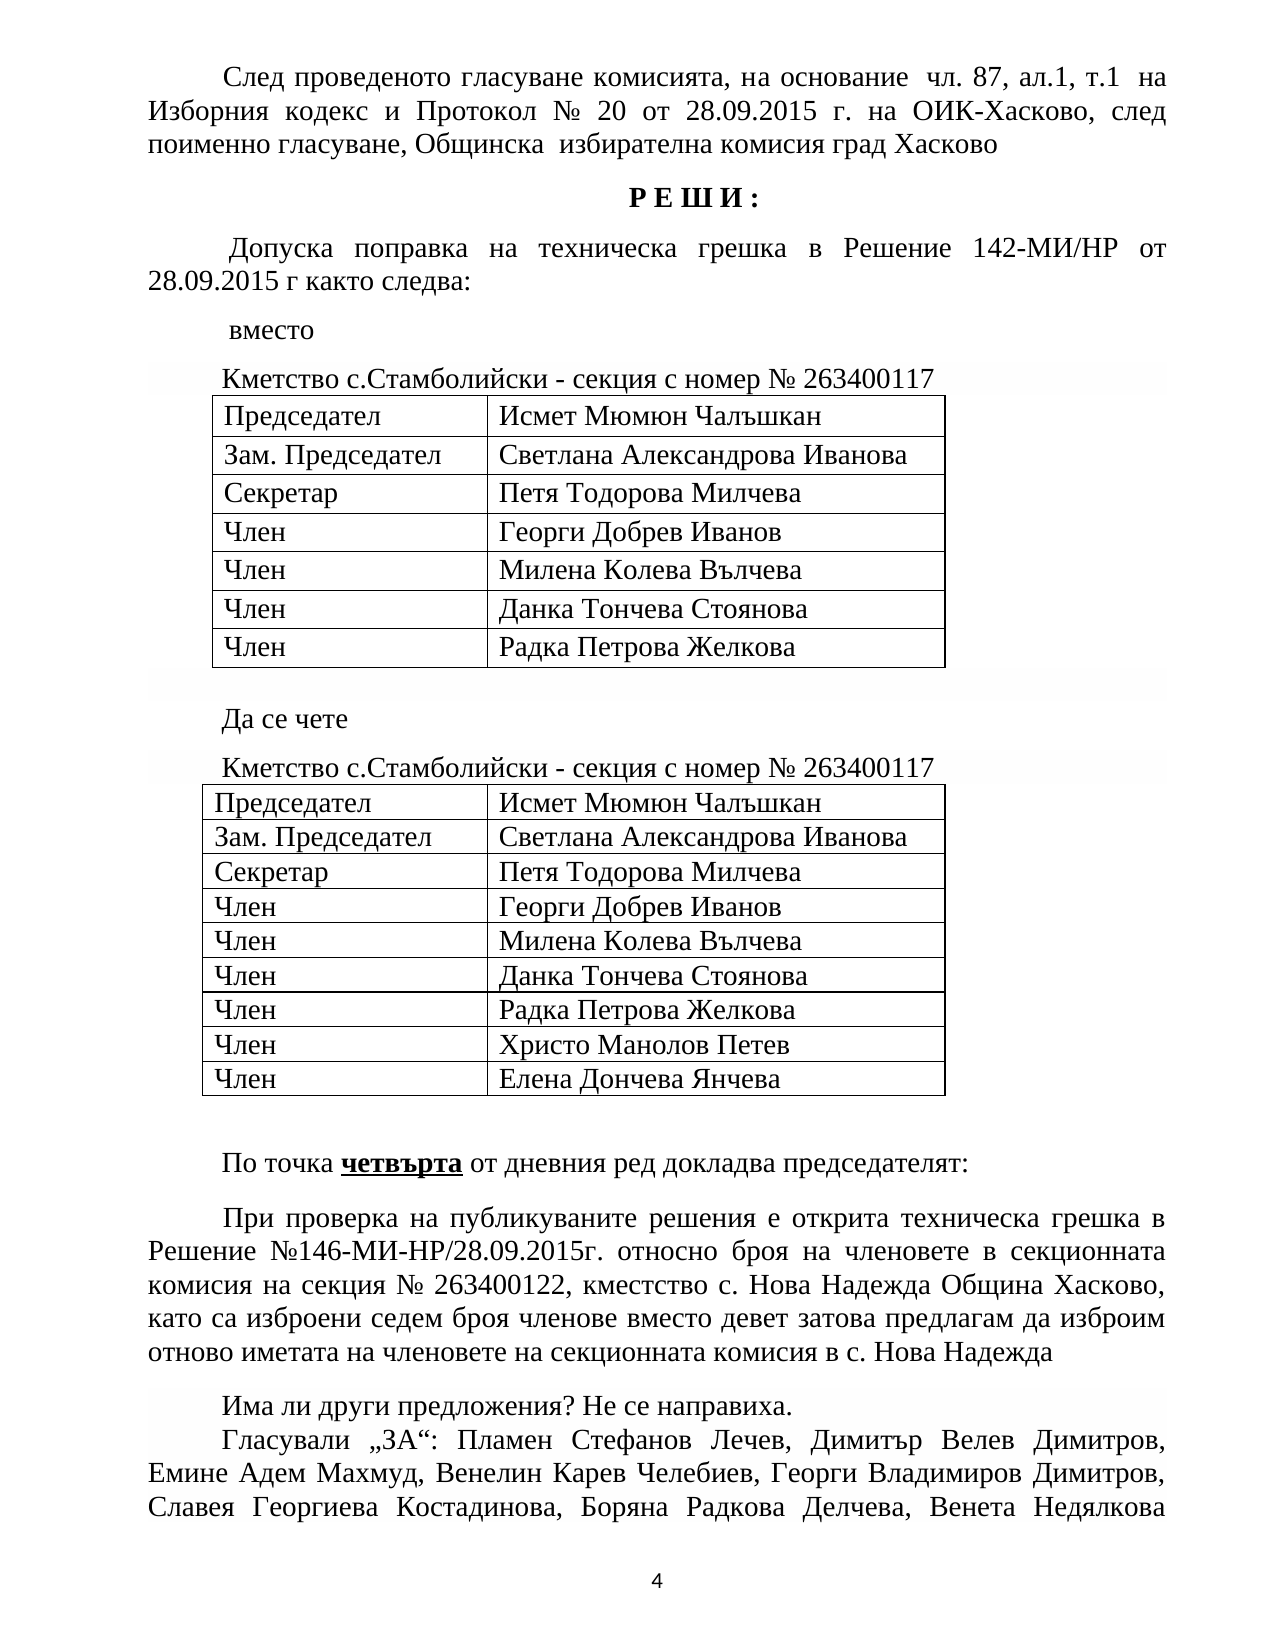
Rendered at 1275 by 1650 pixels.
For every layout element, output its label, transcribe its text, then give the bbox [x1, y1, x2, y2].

table_cell Член [213, 629, 487, 667]
list Има ли други предложения? Не се направиха. [148, 1388, 1167, 1422]
table_cell Данка Тончева Стоянова [488, 958, 944, 991]
table_cell Член [203, 1027, 487, 1061]
text Кметство с.Стамболийски - секция с номер № 263400117 [148, 362, 1167, 395]
table_cell Член [203, 889, 487, 922]
table_header Исмет Мюмюн Чалъшкан [488, 785, 944, 818]
table_cell Милена Колева Вълчева [488, 552, 944, 590]
table_cell Светлана Александрова Иванова [488, 820, 944, 853]
text Да се чете [148, 701, 1167, 735]
table_cell Член [213, 552, 487, 590]
text вместо [148, 312, 1167, 346]
table_cell Секретар [213, 475, 487, 513]
text Допуска поправка на техническа грешка в Решение 142-МИ/НР от 28.09.2015 г както следва: [148, 230, 1167, 297]
table_header Председател [213, 396, 487, 436]
table_cell Данка Тончева Стоянова [488, 591, 944, 628]
table_cell Петя Тодорова Милчева [488, 854, 944, 888]
text Кметство с.Стамболийски - секция с номер № 263400117 [148, 750, 1167, 784]
table_header Председател [203, 785, 487, 818]
table_cell Радка Петрова Желкова [488, 629, 944, 667]
text По точка четвърта от дневния ред докладва председателят: [148, 1145, 1167, 1179]
table_cell Светлана Александрова Иванова [488, 437, 944, 474]
text Р Е Ш И : [148, 181, 1167, 214]
table_cell Член [213, 591, 487, 628]
table_cell Член [203, 923, 487, 957]
table_cell Зам. Председател [213, 437, 487, 474]
table_cell Член [203, 958, 487, 991]
table_cell Член [213, 514, 487, 551]
table_cell Георги Добрев Иванов [488, 889, 944, 922]
text След проведеното гласуване комисията, на основание чл. 87, ал.1, т.1 на Изборния кодекс и Протокол № 20 от 28.09.2015 г. на ОИК-Хасково, след поименно гласуване, Общинска избирателна комисия град Хасково [148, 59, 1167, 160]
table_cell Георги Добрев Иванов [488, 514, 944, 551]
table_cell Радка Петрова Желкова [488, 993, 944, 1026]
text При проверка на публикуваните решения е открита техническа грешка в Решение №146-МИ-НР/28.09.2015г. относно броя на членовете в секционната комисия на секция № 263400122, кместство с. Нова Надежда Община Хасково, като са изброени седем броя членове вместо девет затова предлагам да изброим отново иметата на членовете на секционната комисия в с. Нова Надежда [148, 1200, 1167, 1367]
table_cell Член [203, 1062, 487, 1095]
table_cell Христо Манолов Петев [488, 1027, 944, 1061]
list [148, 1422, 1167, 1522]
table_cell Секретар [203, 854, 487, 888]
table_cell Петя Тодорова Милчева [488, 475, 944, 513]
table_cell Член [203, 993, 487, 1026]
table_cell Зам. Председател [203, 820, 487, 853]
table_cell Милена Колева Вълчева [488, 923, 944, 957]
table_header Исмет Мюмюн Чалъшкан [488, 396, 944, 436]
table_cell Елена Дончева Янчева [488, 1062, 944, 1095]
